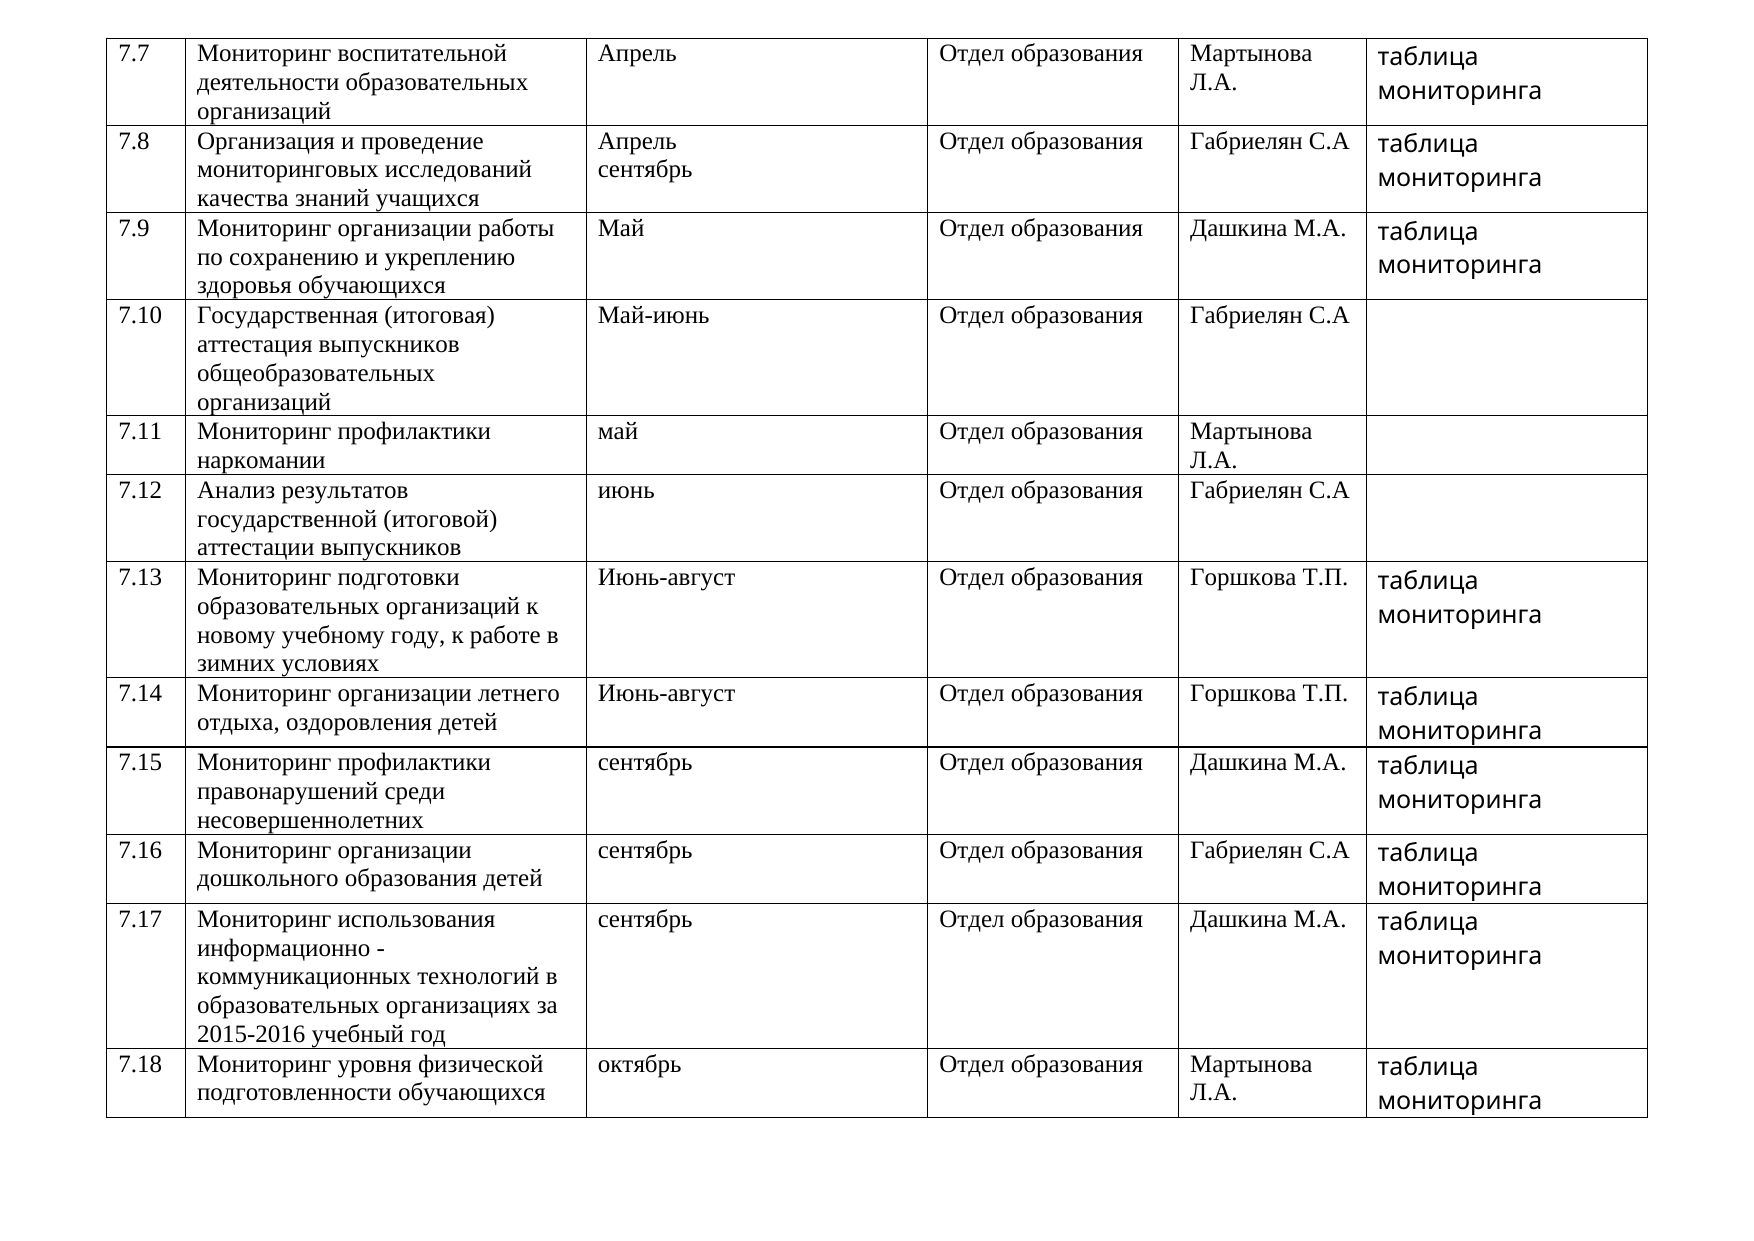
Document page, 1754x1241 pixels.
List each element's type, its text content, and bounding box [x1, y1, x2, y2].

table_cell Мониторинг уровня физической подготовленности обучающихся [186, 1049, 586, 1117]
table_cell Апрель [587, 39, 927, 125]
table_cell Отдел образования [928, 678, 1178, 746]
table_cell Габриелян С.А [1179, 835, 1366, 903]
table_cell 7.14 [107, 678, 185, 746]
table_cell Апрель сентябрь [587, 126, 927, 212]
table_cell 7.11 [107, 416, 185, 474]
table_cell 7.8 [107, 126, 185, 212]
table_cell [1367, 416, 1647, 474]
table_cell Габриелян С.А [1179, 475, 1366, 561]
table_cell 7.16 [107, 835, 185, 903]
table_cell Мониторинг организации работы по сохранению и укреплению здоровья обучающихся [186, 213, 586, 299]
table_cell Отдел образования [928, 562, 1178, 677]
table_cell Отдел образования [928, 300, 1178, 415]
table_cell таблица мониторинга [1367, 678, 1647, 746]
table_cell сентябрь [587, 904, 927, 1048]
table_cell [1367, 475, 1647, 561]
table_cell Государственная (итоговая) аттестация выпускников общеобразовательных организаций [186, 300, 586, 415]
table_cell Май [587, 213, 927, 299]
table_cell Отдел образования [928, 904, 1178, 1048]
table_cell таблица мониторинга [1367, 1049, 1647, 1117]
table_cell Дашкина М.А. [1179, 904, 1366, 1048]
table_cell Мартынова Л.А. [1179, 1049, 1366, 1117]
table_cell Горшкова Т.П. [1179, 678, 1366, 746]
table_cell Отдел образования [928, 835, 1178, 903]
table_cell таблица мониторинга [1367, 213, 1647, 299]
table_cell таблица мониторинга [1367, 748, 1647, 834]
table_cell Май-июнь [587, 300, 927, 415]
table_cell июнь [587, 475, 927, 561]
table_cell 7.10 [107, 300, 185, 415]
table_cell 7.17 [107, 904, 185, 1048]
table_cell Габриелян С.А [1179, 300, 1366, 415]
table_cell таблица мониторинга [1367, 904, 1647, 1048]
table_cell Мониторинг использования информационно - коммуникационных технологий в образовательных организациях за 2015-2016 учебный год [186, 904, 586, 1048]
table_cell Организация и проведение мониторинговых исследований качества знаний учащихся [186, 126, 586, 212]
table_cell Отдел образования [928, 1049, 1178, 1117]
table_cell Дашкина М.А. [1179, 748, 1366, 834]
table_cell сентябрь [587, 748, 927, 834]
table_cell Июнь-август [587, 678, 927, 746]
table_cell 7.13 [107, 562, 185, 677]
table_cell таблица мониторинга [1367, 835, 1647, 903]
table_cell таблица мониторинга [1367, 39, 1647, 125]
table_cell 7.18 [107, 1049, 185, 1117]
table_cell Мониторинг организации дошкольного образования детей [186, 835, 586, 903]
table_cell Горшкова Т.П. [1179, 562, 1366, 677]
table_cell Анализ результатов государственной (итоговой) аттестации выпускников [186, 475, 586, 561]
table_cell сентябрь [587, 835, 927, 903]
table_cell Отдел образования [928, 126, 1178, 212]
table_cell [1367, 300, 1647, 415]
table_cell 7.7 [107, 39, 185, 125]
table_cell Мартынова Л.А. [1179, 39, 1366, 125]
table_cell май [587, 416, 927, 474]
table_cell Мониторинг подготовки образовательных организаций к новому учебному году, к работе в зимних условиях [186, 562, 586, 677]
table_cell таблица мониторинга [1367, 126, 1647, 212]
table_cell Габриелян С.А [1179, 126, 1366, 212]
table_cell Дашкина М.А. [1179, 213, 1366, 299]
table_cell 7.12 [107, 475, 185, 561]
table_cell Мониторинг организации летнего отдыха, оздоровления детей [186, 678, 586, 746]
table_cell Мартынова Л.А. [1179, 416, 1366, 474]
table_cell Июнь-август [587, 562, 927, 677]
table_cell Отдел образования [928, 39, 1178, 125]
table_cell Отдел образования [928, 213, 1178, 299]
table_cell Отдел образования [928, 748, 1178, 834]
table_cell Мониторинг профилактики правонарушений среди несовершеннолетних [186, 748, 586, 834]
table_cell Мониторинг воспитательной деятельности образовательных организаций [186, 39, 586, 125]
table_cell 7.15 [107, 748, 185, 834]
table_cell Отдел образования [928, 416, 1178, 474]
table_cell Мониторинг профилактики наркомании [186, 416, 586, 474]
table_cell 7.9 [107, 213, 185, 299]
table_cell таблица мониторинга [1367, 562, 1647, 677]
table_cell Отдел образования [928, 475, 1178, 561]
table_cell октябрь [587, 1049, 927, 1117]
